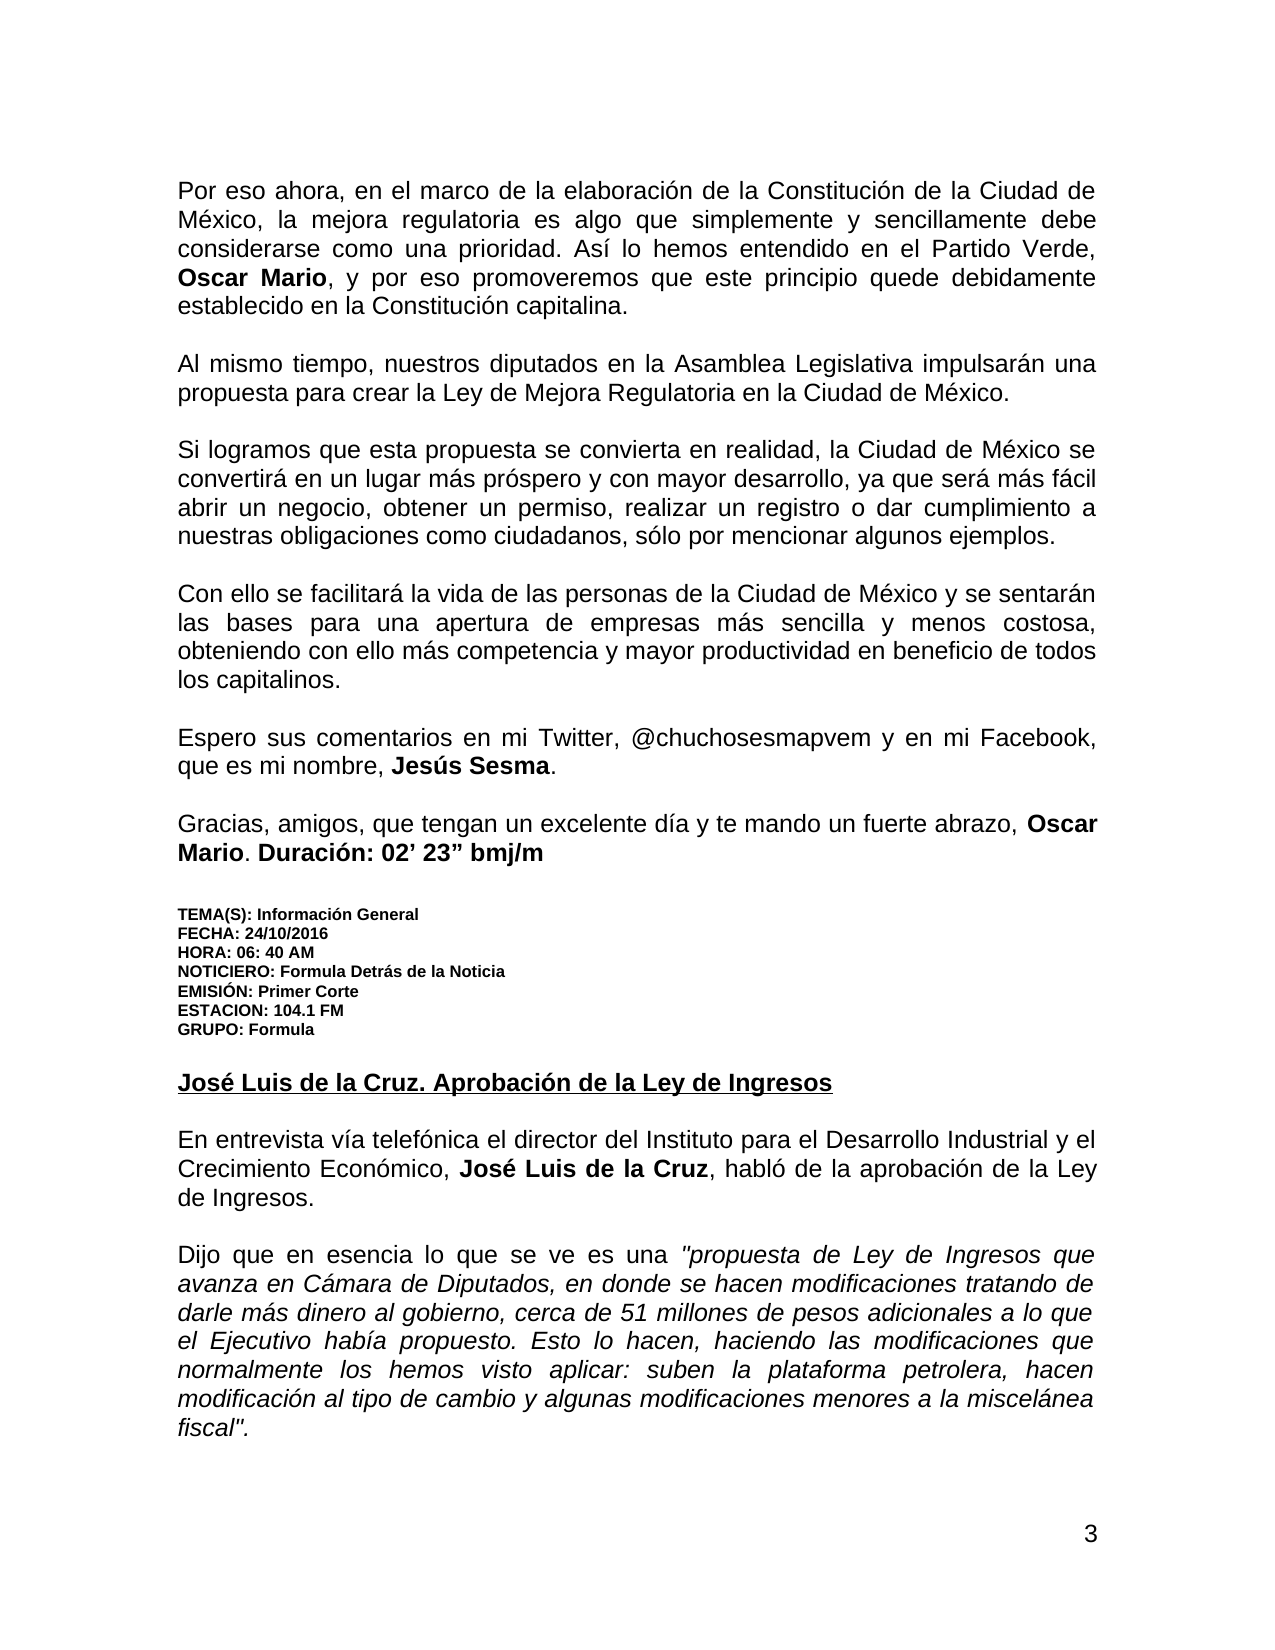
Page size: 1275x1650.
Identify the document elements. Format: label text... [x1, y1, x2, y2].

text Gracias, amigos, que tengan un excelente día y te mando un fuerte abrazo, Oscar Mario. Duración: 02’ 23” bmj/m [177, 809, 1098, 866]
text Espero sus comentarios en mi Twitter, @chuchosesmapvem y en mi Facebook, que es mi nombre, Jesús Sesma. [177, 723, 1098, 780]
text Con ello se facilitará la vida de las personas de la Ciudad de México y se sentarán las bases para una apertura de empresas más sencilla y menos costosa, obteniendo con ello más competencia y mayor productividad en beneficio de todos los capitalinos. [177, 579, 1098, 694]
text TEMA(S): Información General [177, 905, 1098, 924]
text EMISIÓN: Primer Corte [177, 981, 1098, 1001]
text FECHA: 24/10/2016 [177, 924, 1098, 943]
text Por eso ahora, en el marco de la elaboración de la Constitución de la Ciudad de México, la mejora regulatoria es algo que simplemente y sencillamente debe considerarse como una prioridad. Así lo hemos entendido en el Partido Verde, Oscar Mario, y por eso promoveremos que este principio quede debidamente establecido en la Constitución capitalina. [177, 176, 1098, 320]
text GRUPO: Formula [177, 1020, 1098, 1039]
text Dijo que en esencia lo que se ve es una "propuesta de Ley de Ingresos que avanza en Cámara de Diputados, en donde se hacen modificaciones tratando de darle más dinero al gobierno, cerca de 51 millones de pesos adicionales a lo que el Ejecutivo había propuesto. Esto lo hacen, haciendo las modificaciones que normalmente los hemos visto aplicar: suben la plataforma petrolera, hacen modificación al tipo de cambio y algunas modificaciones menores a la miscelánea fiscal". [177, 1240, 1098, 1441]
text HORA: 06: 40 AM [177, 943, 1098, 962]
text NOTICIERO: Formula Detrás de la Noticia [177, 962, 1098, 981]
text ESTACION: 104.1 FM [177, 1001, 1098, 1020]
text Al mismo tiempo, nuestros diputados en la Asamblea Legislativa impulsarán una propuesta para crear la Ley de Mejora Regulatoria en la Ciudad de México. [177, 349, 1098, 406]
text En entrevista vía telefónica el director del Instituto para el Desarrollo Industrial y el Crecimiento Económico, José Luis de la Cruz, habló de la aprobación de la Ley de Ingresos. [177, 1125, 1098, 1211]
text Si logramos que esta propuesta se convierta en realidad, la Ciudad de México se convertirá en un lugar más próspero y con mayor desarrollo, ya que será más fácil abrir un negocio, obtener un permiso, realizar un registro o dar cumplimiento a nuestras obligaciones como ciudadanos, sólo por mencionar algunos ejemplos. [177, 435, 1098, 550]
text José Luis de la Cruz. Aprobación de la Ley de Ingresos [177, 1068, 1098, 1096]
